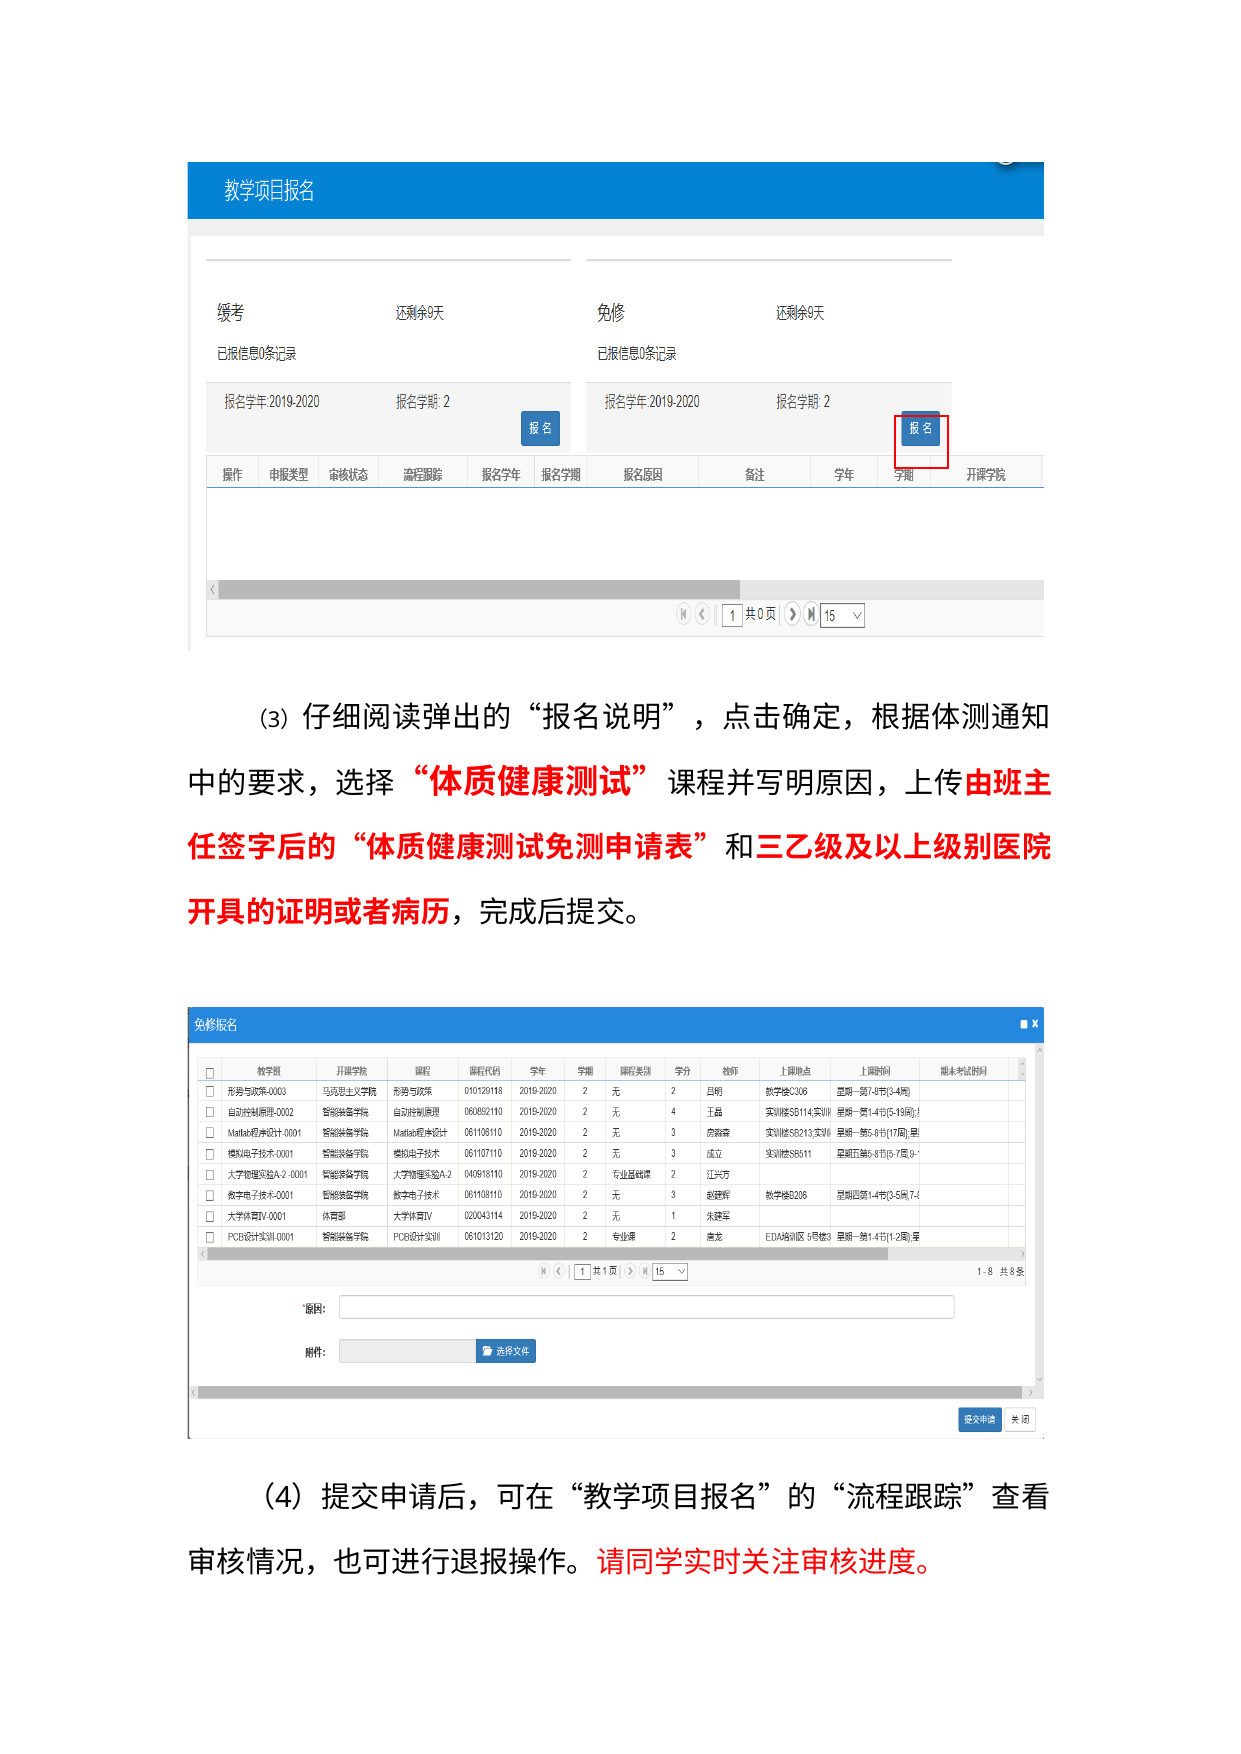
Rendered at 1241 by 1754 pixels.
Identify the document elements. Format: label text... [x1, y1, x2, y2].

list 提交申请后，可在“教学项目报名”的“流程跟踪”查看审核情况，也可进行退报操作。请同学实时关注审核进度。 [187, 1462, 1053, 1592]
picture [187, 162, 1044, 651]
list 仔细阅读弹出的“报名说明”，点击确定，根据体测通知中的要求，选择“体质健康测试”课程并写明原因，上传由班主任签字后的“体质健康测试免测申请表”和三乙级及以上级别医院开具的证明或者病历，完成后提交。 [187, 682, 1053, 942]
picture [187, 1007, 1044, 1439]
